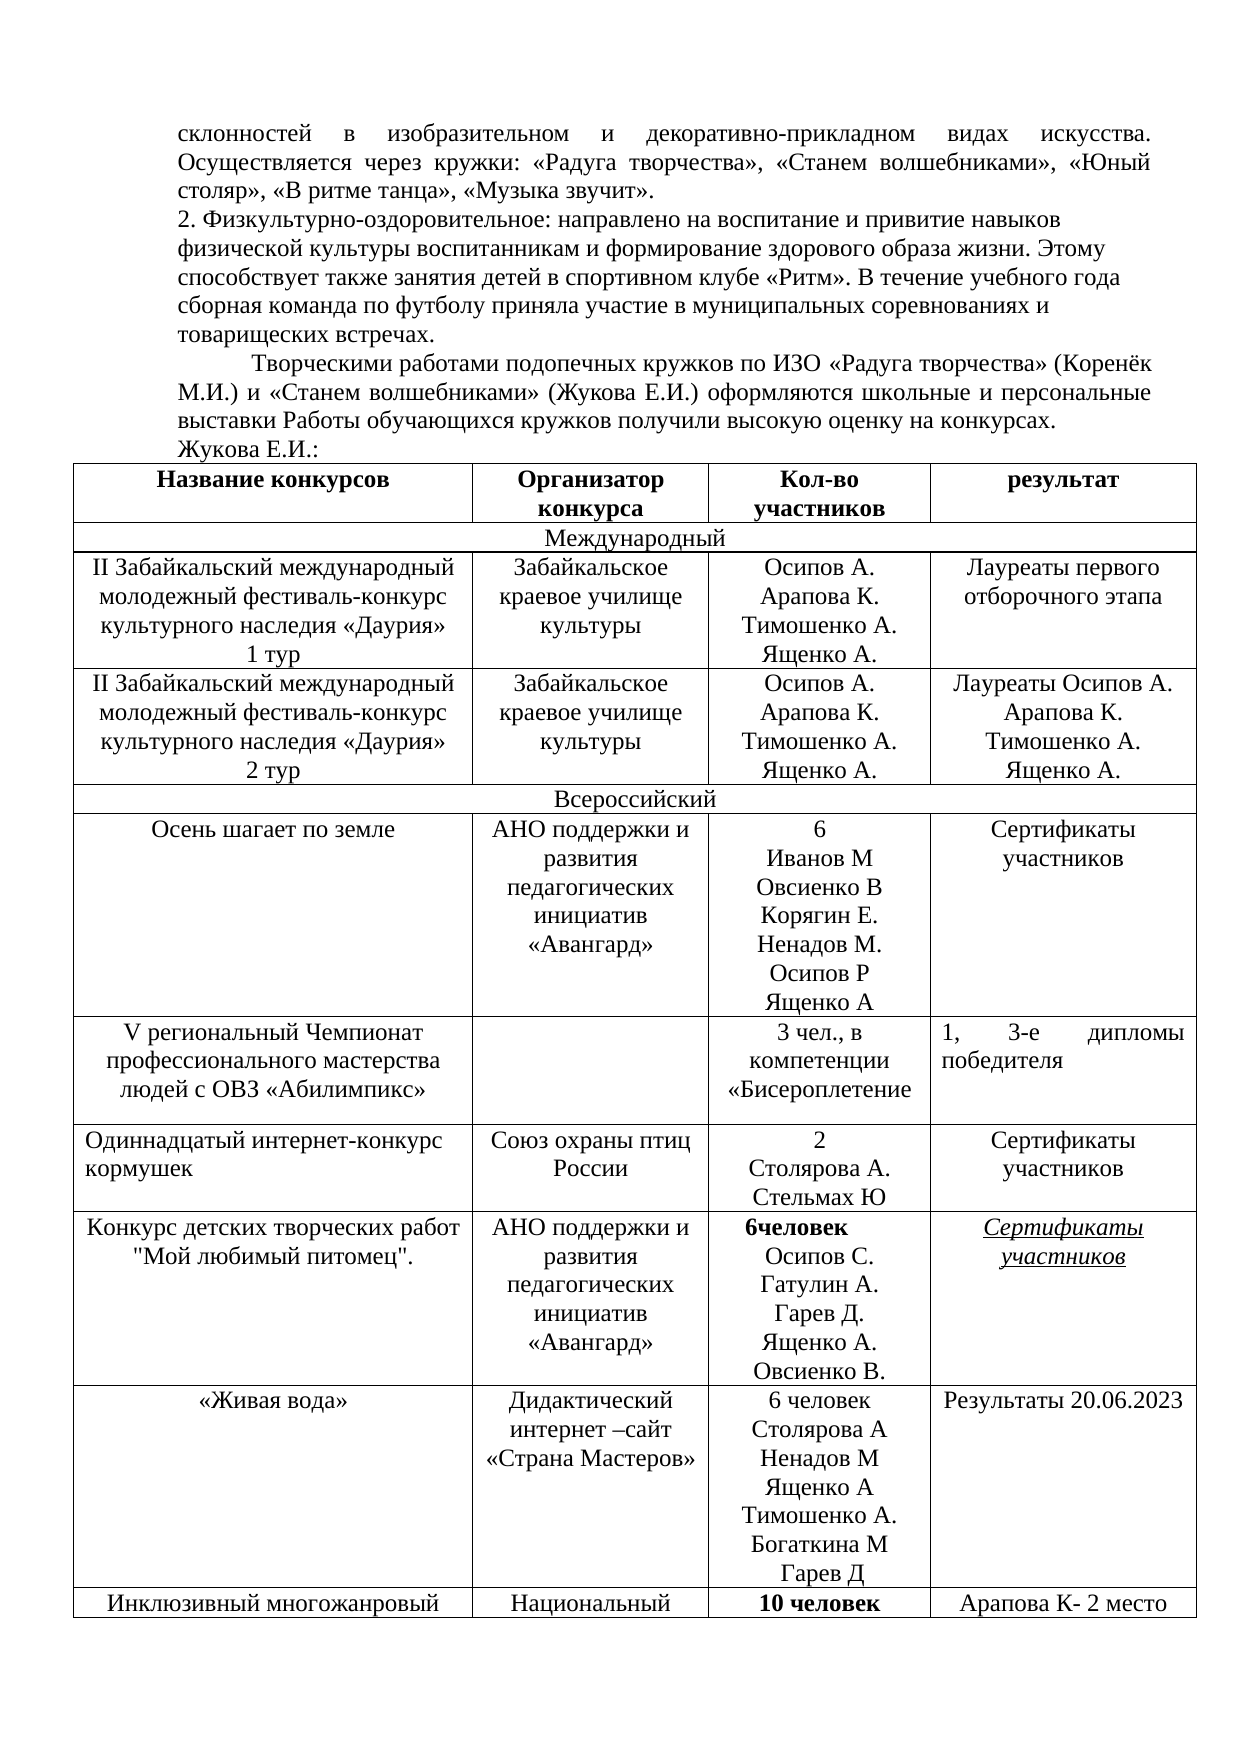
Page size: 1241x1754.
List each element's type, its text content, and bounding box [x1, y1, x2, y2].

table_cell 6 Иванов М Овсиенко В Корягин Е. Ненадов М. Осипов Р Ященко А [709, 814, 930, 1016]
table_cell Лауреаты первого отборочного этапа [931, 553, 1196, 667]
table_cell Международный [74, 523, 1196, 551]
table_cell Результаты 20.06.2023 [931, 1386, 1196, 1587]
table_header Организатор конкурса [473, 464, 708, 522]
table_cell Осипов А. Арапова К. Тимошенко А. Ященко А. [709, 669, 930, 783]
table_cell Забайкальское краевое училище культуры [473, 553, 708, 667]
table_cell [473, 1017, 708, 1124]
table_cell Сертификаты участников [931, 1212, 1196, 1384]
table_cell 2 Столярова А. Стельмах Ю [709, 1125, 930, 1211]
table_cell Дидактический интернет –сайт «Страна Мастеров» [473, 1386, 708, 1587]
table_cell 1, 3-е дипломы победителя [931, 1017, 1196, 1124]
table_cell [473, 1588, 708, 1617]
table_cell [931, 1588, 1196, 1617]
table_cell V региональный Чемпионат профессионального мастерства людей с ОВЗ «Абилимпикс» [74, 1017, 472, 1124]
table_cell II Забайкальский международный молодежный фестиваль-конкурс культурного наследия «Даурия» 2 тур [74, 669, 472, 783]
text Жукова Е.И.: [177, 434, 1152, 463]
table_cell 6 человек Столярова А Ненадов М Ященко А Тимошенко А. Богаткина М Гарев Д [709, 1386, 930, 1587]
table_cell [74, 1588, 472, 1617]
table_cell Лауреаты Осипов А. Арапова К. Тимошенко А. Ященко А. [931, 669, 1196, 783]
table_cell Одиннадцатый интернет-конкурс кормушек [74, 1125, 472, 1211]
table_cell Забайкальское краевое училище культуры [473, 669, 708, 783]
table_cell 3 чел., в компетенции «Бисероплетение [709, 1017, 930, 1124]
table_cell 6человек Осипов С. Гатулин А. Гарев Д. Ященко А. Овсиенко В. [709, 1212, 930, 1384]
table_cell АНО поддержки и развития педагогических инициатив «Авангард» [473, 1212, 708, 1384]
table_header Название конкурсов [74, 464, 472, 522]
table_cell АНО поддержки и развития педагогических инициатив «Авангард» [473, 814, 708, 1016]
text Творческими работами подопечных кружков по ИЗО «Радуга творчества» (Коренёк М.И.) и «Станем волшебниками» (Жукова Е.И.) оформляются школьные и персональные выставки Работы обучающихся кружков получили высокую оценку на конкурсах. [177, 348, 1152, 434]
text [177, 118, 1152, 204]
table_cell Осипов А. Арапова К. Тимошенко А. Ященко А. [709, 553, 930, 667]
table_cell Сертификаты участников [931, 814, 1196, 1016]
table_cell Всероссийский [74, 785, 1196, 813]
table_cell Конкурс детских творческих работ "Мой любимый питомец". [74, 1212, 472, 1384]
table_cell Сертификаты участников [931, 1125, 1196, 1211]
table_header Кол-во участников [709, 464, 930, 522]
table_cell «Живая вода» [74, 1386, 472, 1587]
table_cell II Забайкальский международный молодежный фестиваль-конкурс культурного наследия «Даурия» 1 тур [74, 553, 472, 667]
table_header результат [931, 464, 1196, 522]
table_cell Осень шагает по земле [74, 814, 472, 1016]
text 2. Физкультурно-оздоровительное: направлено на воспитание и привитие навыков физической культуры воспитанникам и формирование здорового образа жизни. Этому способствует также занятия детей в спортивном клубе «Ритм». В течение учебного года сборная команда по футболу приняла участие в муниципальных соревнованиях и товарищеских встречах. [177, 204, 1152, 348]
table_cell Союз охраны птиц России [473, 1125, 708, 1211]
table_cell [709, 1588, 930, 1617]
